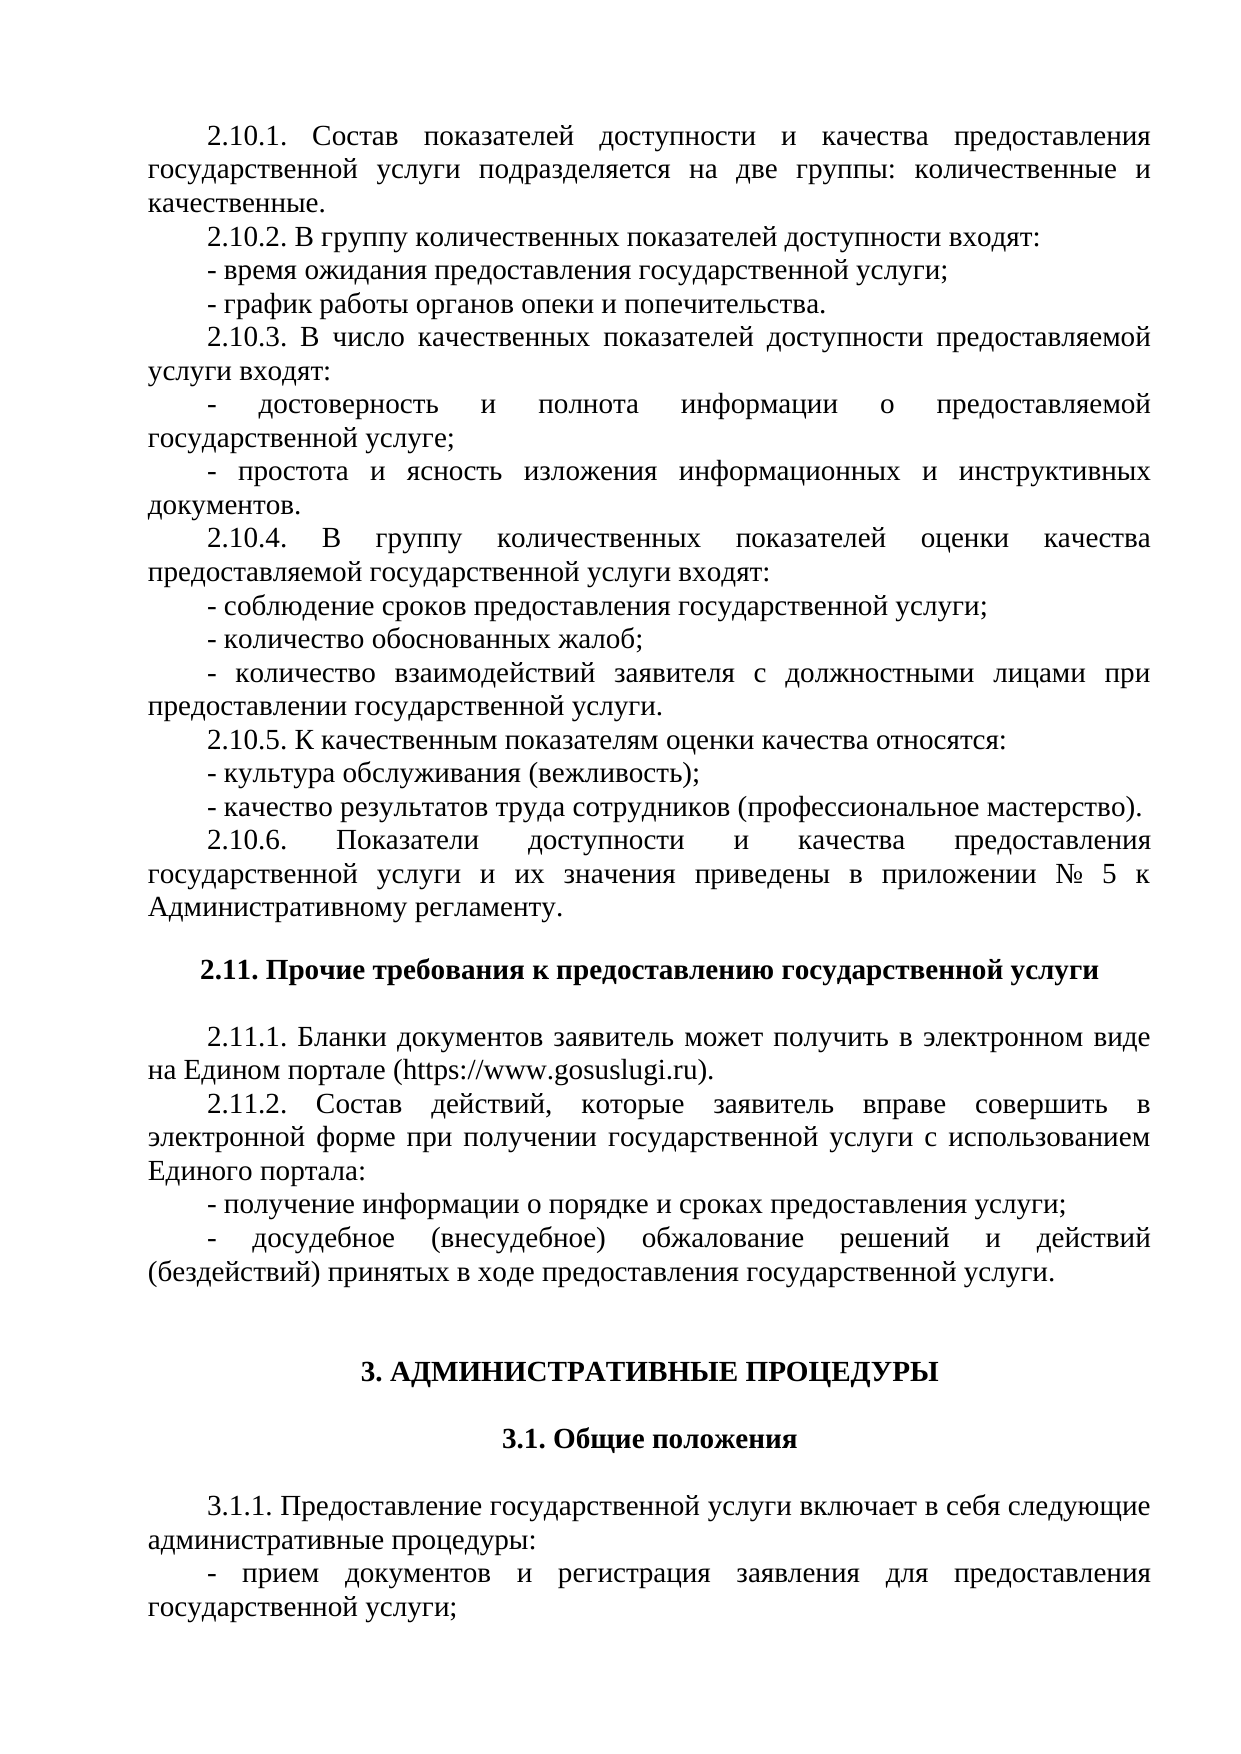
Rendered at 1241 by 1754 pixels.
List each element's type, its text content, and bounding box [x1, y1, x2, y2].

text 2.11.1. Бланки документов заявитель может получить в электронном виде на Едином портале (https://www.gosuslugi.ru). [148, 1019, 1152, 1086]
text 3. АДМИНИСТРАТИВНЫЕ ПРОЦЕДУРЫ [148, 1354, 1152, 1388]
text - график работы органов опеки и попечительства. [148, 286, 1152, 319]
text 2.11.2. Состав действий, которые заявитель вправе совершить в электронной форме при получении государственной услуги с использованием Единого портала: [148, 1086, 1152, 1187]
text 2.10.4. В группу количественных показателей оценки качества предоставляемой государственной услуги входят: [148, 521, 1152, 588]
text - качество результатов труда сотрудников (профессиональное мастерство). [148, 789, 1152, 822]
text - достоверность и полнота информации о предоставляемой государственной услуге; [148, 386, 1152, 453]
text - количество взаимодействий заявителя с должностными лицами при предоставлении государственной услуги. [148, 655, 1152, 722]
text - досудебное (внесудебное) обжалование решений и действий (бездействий) принятых в ходе предоставления государственной услуги. [148, 1220, 1152, 1287]
text 3.1.1. Предоставление государственной услуги включает в себя следующие административные процедуры: [148, 1488, 1152, 1556]
text - количество обоснованных жалоб; [148, 621, 1152, 655]
text 2.11. Прочие требования к предоставлению государственной услуги [148, 952, 1152, 985]
text - соблюдение сроков предоставления государственной услуги; [148, 588, 1152, 621]
text - простота и ясность изложения информационных и инструктивных документов. [148, 453, 1152, 521]
text 2.10.6. Показатели доступности и качества предоставления государственной услуги и их значения приведены в приложении № 5 к Административному регламенту. [148, 822, 1152, 923]
text - культура обслуживания (вежливость); [148, 755, 1152, 789]
text 2.10.1. Состав показателей доступности и качества предоставления государственной услуги подразделяется на две группы: количественные и качественные. [148, 118, 1152, 219]
text 3.1. Общие положения [148, 1421, 1152, 1455]
text 2.10.3. В число качественных показателей доступности предоставляемой услуги входят: [148, 319, 1152, 386]
text 2.10.2. В группу количественных показателей доступности входят: [148, 219, 1152, 252]
text - получение информации о порядке и сроках предоставления услуги; [148, 1187, 1152, 1220]
text - прием документов и регистрация заявления для предоставления государственной услуги; [148, 1556, 1152, 1623]
text 2.10.5. К качественным показателям оценки качества относятся: [148, 722, 1152, 755]
text - время ожидания предоставления государственной услуги; [148, 252, 1152, 286]
